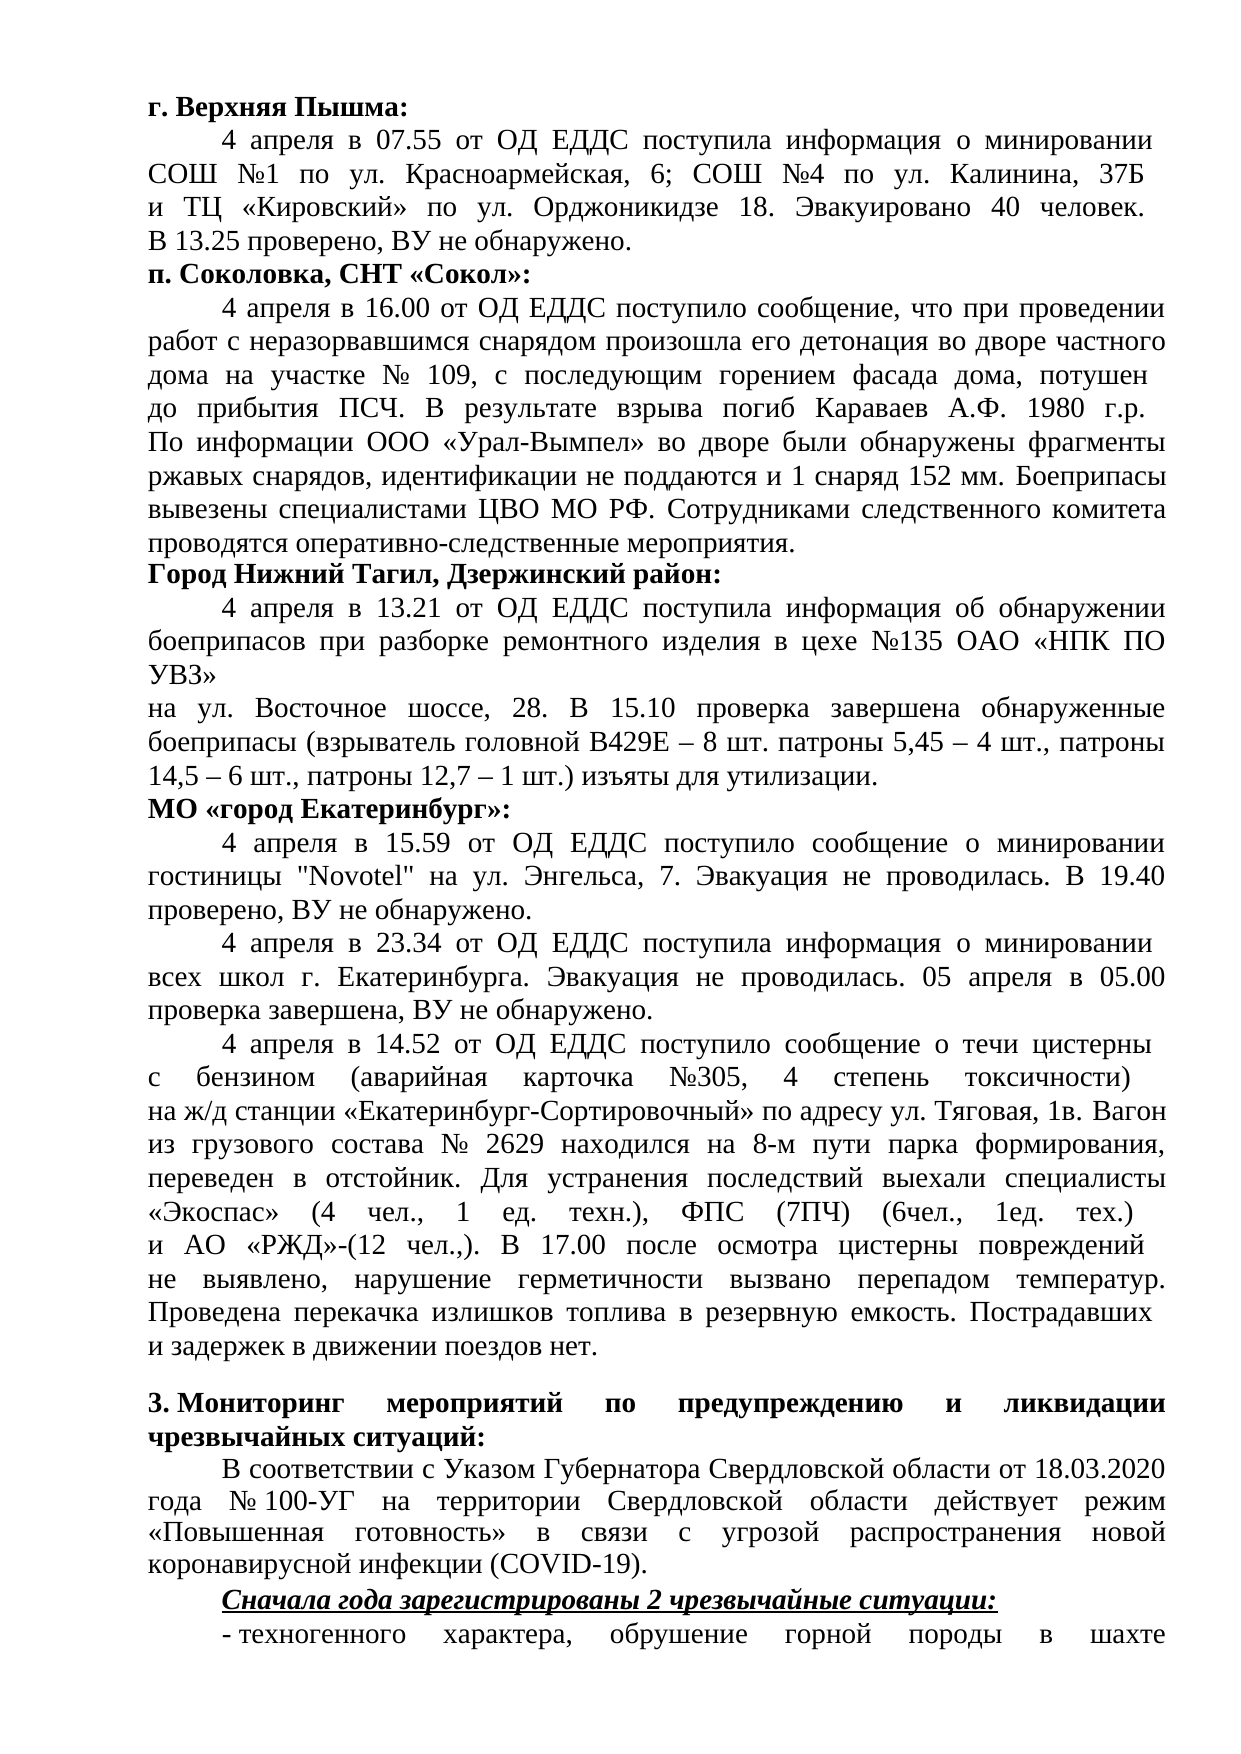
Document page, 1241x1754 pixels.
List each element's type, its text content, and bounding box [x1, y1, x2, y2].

text 4 апреля в 13.21 от ОД ЕДДС поступила информация об обнаружении боеприпасов при разборке ремонтного изделия в цехе №135 ОАО «НПК ПО УВЗ» на ул. Восточное шоссе, 28. В 15.10 проверка завершена обнаруженные боеприпасы (взрыватель головной В429Е – 8 шт. патроны 5,45 – 4 шт., патроны 14,5 – 6 шт., патроны 12,7 – 1 шт.) изъяты для утилизации. [148, 590, 1167, 791]
text Город Нижний Тагил, Дзержинский район: [148, 558, 1167, 590]
text 4 апреля в 23.34 от ОД ЕДДС поступила информация о минировании всех школ г. Екатеринбурга. Эвакуация не проводилась. 05 апреля в 05.00 проверка завершена, ВУ не обнаружено. [148, 925, 1167, 1026]
text 4 апреля в 14.52 от ОД ЕДДС поступило сообщение о течи цистерны с бензином (аварийная карточка №305, 4 степень токсичности) на ж/д станции «Екатеринбург-Сортировочный» по адресу ул. Тяговая, 1в. Вагон из грузового состава № 2629 находился на 8-м пути парка формирования, переведен в отстойник. Для устранения последствий выехали специалисты «Экоспас» (4 чел., 1 ед. техн.), ФПС (7ПЧ) (6чел., 1ед. тех.) и АО «РЖД»-(12 чел.,). В 17.00 после осмотра цистерны повреждений не выявлено, нарушение герметичности вызвано перепадом температур. Проведена перекачка излишков топлива в резервную емкость. Пострадавших и задержек в движении поездов нет. [148, 1026, 1167, 1361]
text 4 апреля в 15.59 от ОД ЕДДС поступило сообщение о минировании гостиницы "Novotel" на ул. Энгельса, 7. Эвакуация не проводилась. В 19.40 проверено, ВУ не обнаружено. [148, 825, 1167, 925]
text 4 апреля в 16.00 от ОД ЕДДС поступило сообщение, что при проведении работ с неразорвавшимся снарядом произошла его детонация во дворе частного дома на участке № 109, с последующим горением фасада дома, потушен до прибытия ПСЧ. В результате взрыва погиб Караваев А.Ф. 1980 г.р. По информации ООО «Урал-Вымпел» во дворе были обнаружены фрагменты ржавых снарядов, идентификации не поддаются и 1 снаряд 152 мм. Боеприпасы вывезены специалистами ЦВО МО РФ. Сотрудниками следственного комитета проводятся оперативно-следственные мероприятия. [148, 290, 1167, 558]
text МО «город Екатеринбург»: [148, 791, 1167, 825]
text п. Соколовка, СНТ «Сокол»: [148, 256, 1167, 290]
text В соответствии с Указом Губернатора Свердловской области от 18.03.2020 года № 100-УГ на территории Свердловской области действует режим «Повышенная готовность» в связи с угрозой распространения новой коронавирусной инфекции (COVID-19). [148, 1453, 1167, 1580]
text 3. Мониторинг мероприятий по предупреждению и ликвидации чрезвычайных ситуаций: [148, 1386, 1167, 1453]
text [148, 1616, 1167, 1649]
text Сначала года зарегистрированы 2 чрезвычайные ситуации: [148, 1582, 1167, 1616]
text 4 апреля в 07.55 от ОД ЕДДС поступила информация о минировании СОШ №1 по ул. Красноармейская, 6; СОШ №4 по ул. Калинина, 37Б и ТЦ «Кировский» по ул. Орджоникидзе 18. Эвакуировано 40 человек. В 13.25 проверено, ВУ не обнаружено. [148, 122, 1167, 256]
text г. Верхняя Пышма: [148, 89, 1167, 122]
